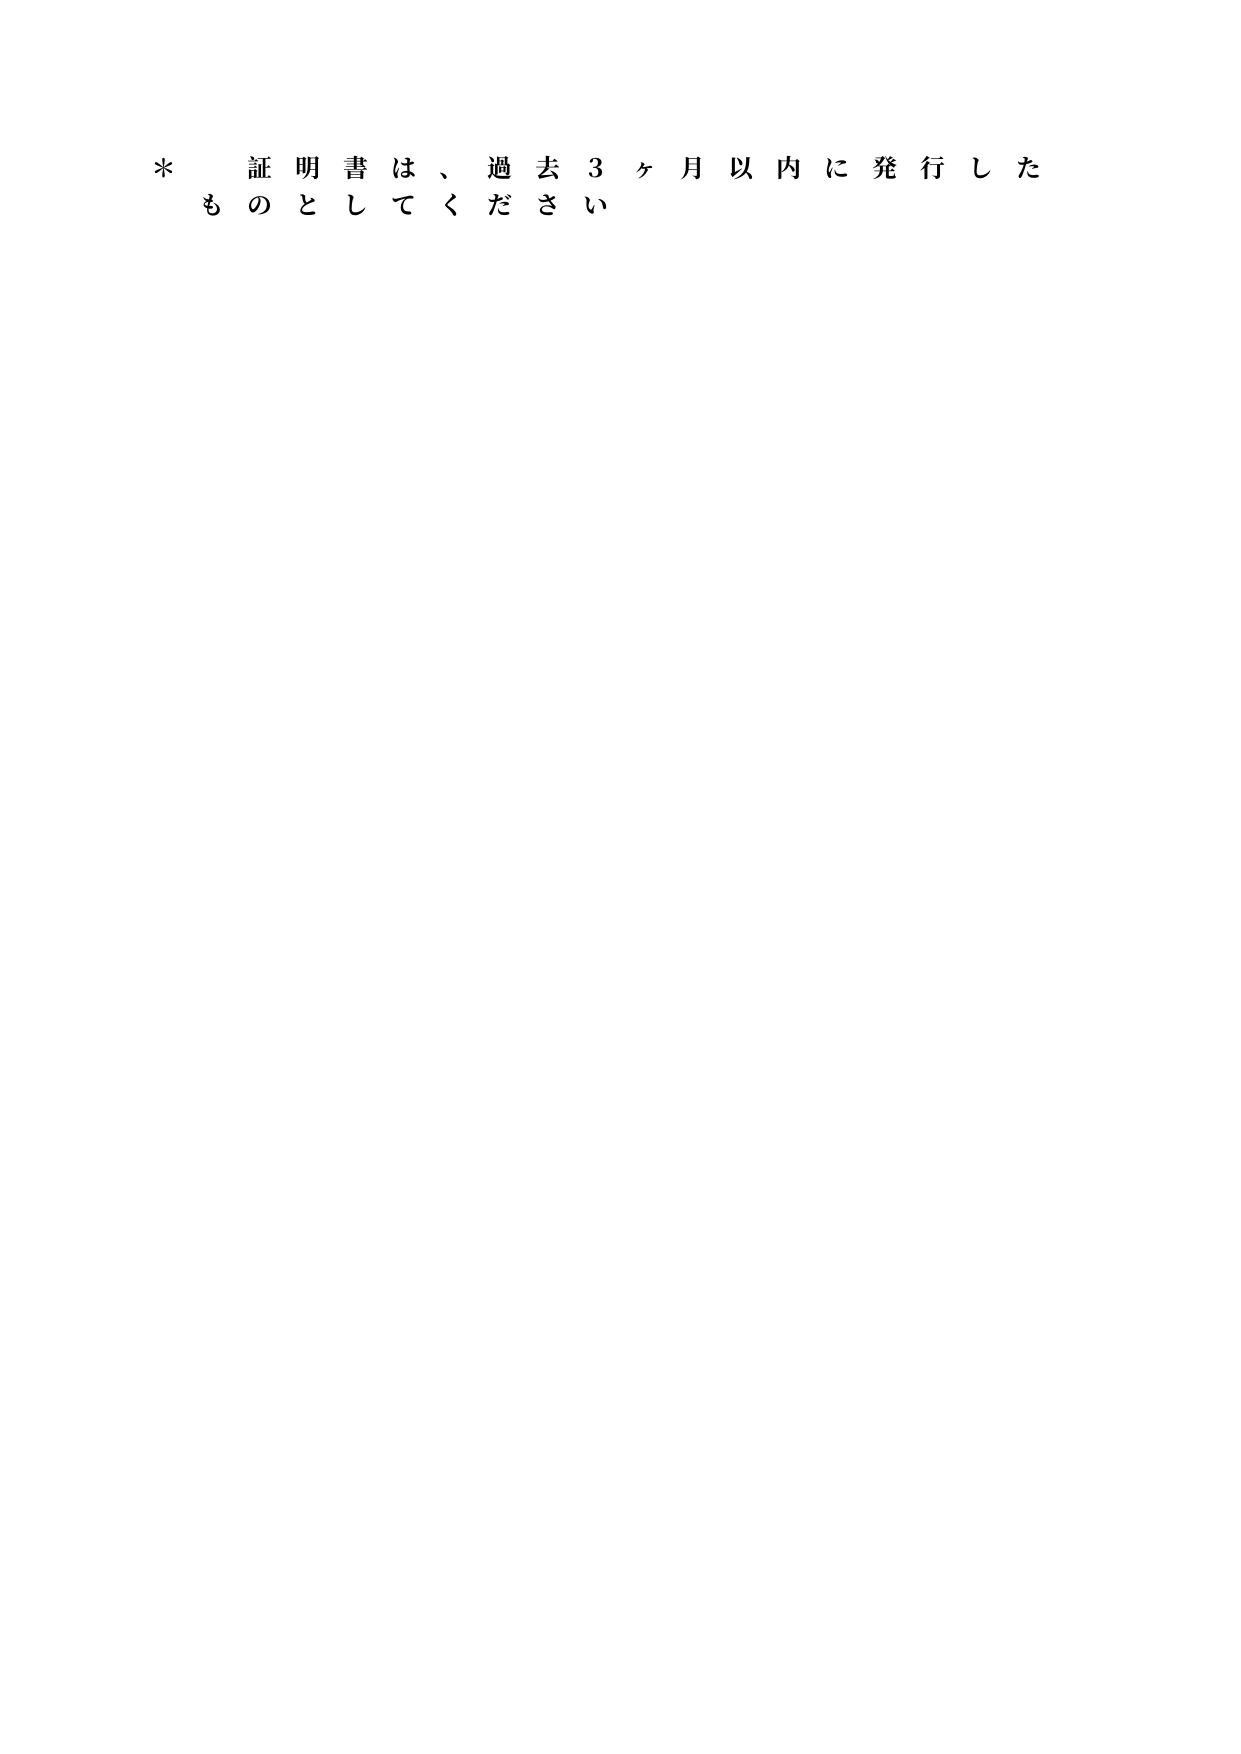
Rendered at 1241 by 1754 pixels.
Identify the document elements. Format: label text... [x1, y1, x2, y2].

text ＊ 証明書は、過去３ヶ月以内に発行したものとしてください [151, 148, 1089, 222]
